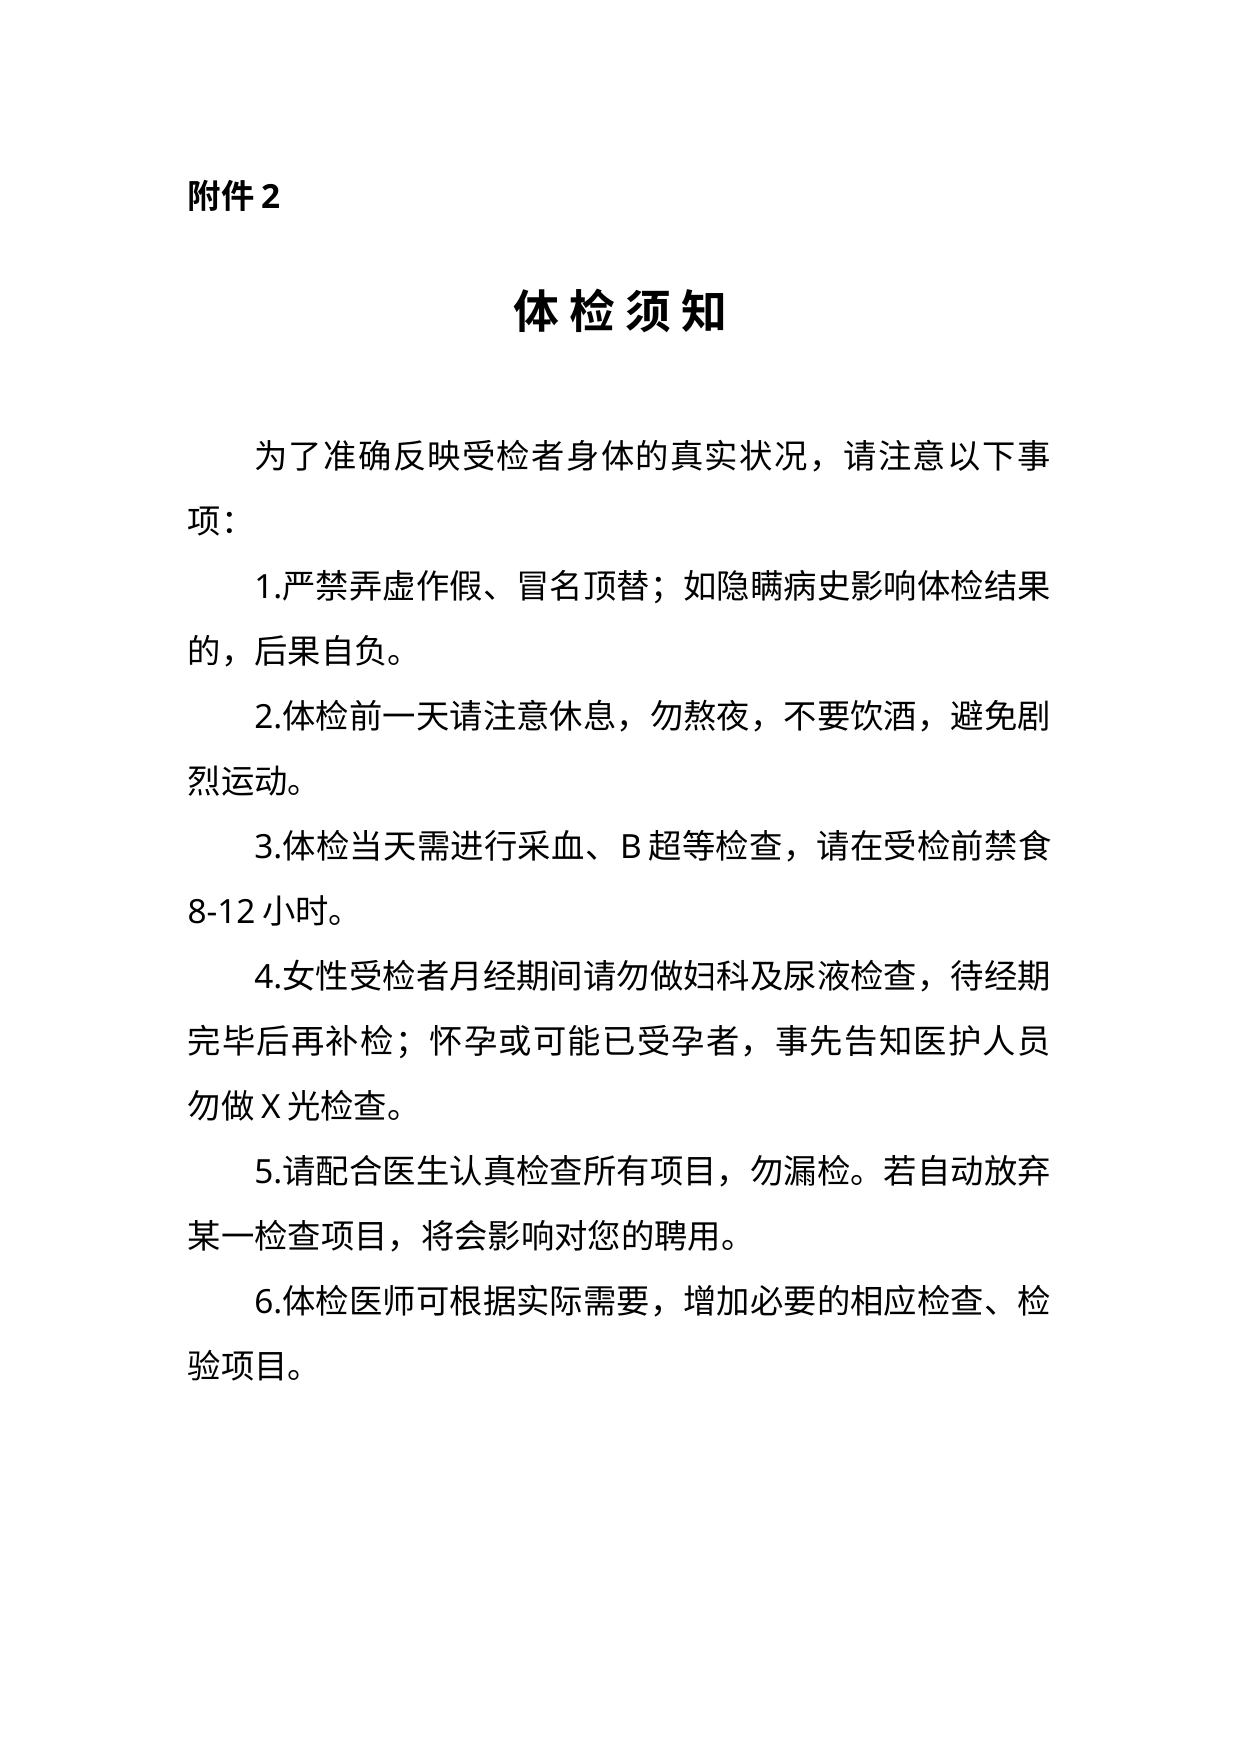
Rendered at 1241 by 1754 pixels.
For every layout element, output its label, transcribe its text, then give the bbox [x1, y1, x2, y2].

text 2.体检前一天请注意休息，勿熬夜，不要饮酒，避免剧烈运动。 [187, 682, 1053, 812]
text 4.女性受检者月经期间请勿做妇科及尿液检查，待经期完毕后再补检；怀孕或可能已受孕者，事先告知医护人员，勿做X光检查。 [187, 942, 1053, 1137]
text 体检须知 [187, 259, 1053, 357]
text 附件2 [187, 162, 1053, 227]
text 5.请配合医生认真检查所有项目，勿漏检。若自动放弃某一检查项目，将会影响对您的聘用。 [187, 1137, 1053, 1267]
text 3.体检当天需进行采血、B超等检查，请在受检前禁食8-12小时。 [187, 812, 1053, 942]
text 1.严禁弄虚作假、冒名顶替；如隐瞒病史影响体检结果的，后果自负。 [187, 552, 1053, 682]
text 为了准确反映受检者身体的真实状况，请注意以下事项： [187, 422, 1053, 552]
text 6.体检医师可根据实际需要，增加必要的相应检查、检验项目。 [187, 1267, 1053, 1397]
